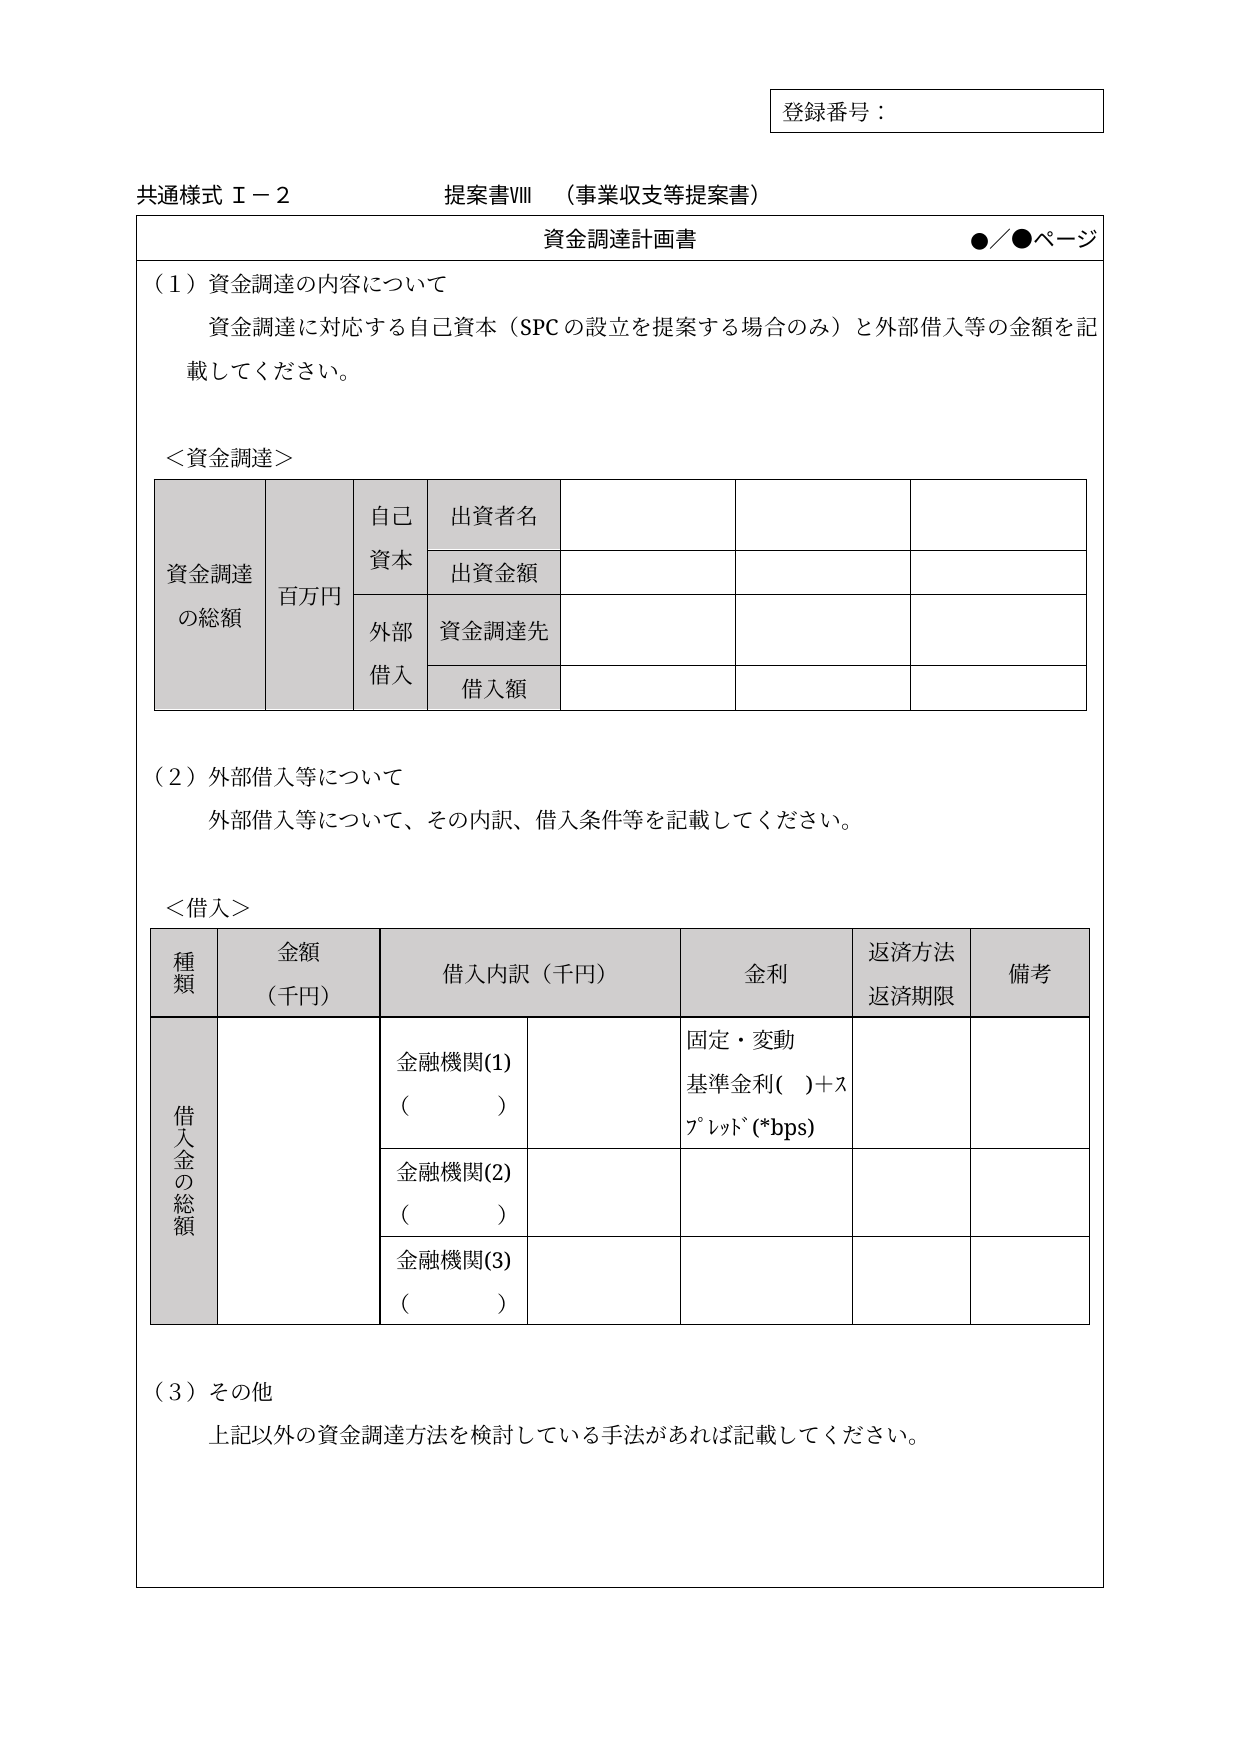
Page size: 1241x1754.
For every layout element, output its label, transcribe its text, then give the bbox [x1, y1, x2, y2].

text 共通様式 Ｉ－２ 提案書Ⅷ （事業収支等提案書） [136, 172, 1104, 215]
table_header [137, 216, 459, 260]
table_header ●／●ページ [781, 216, 1103, 260]
table_header 資金調達計画書 [459, 216, 781, 260]
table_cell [137, 261, 1103, 1587]
